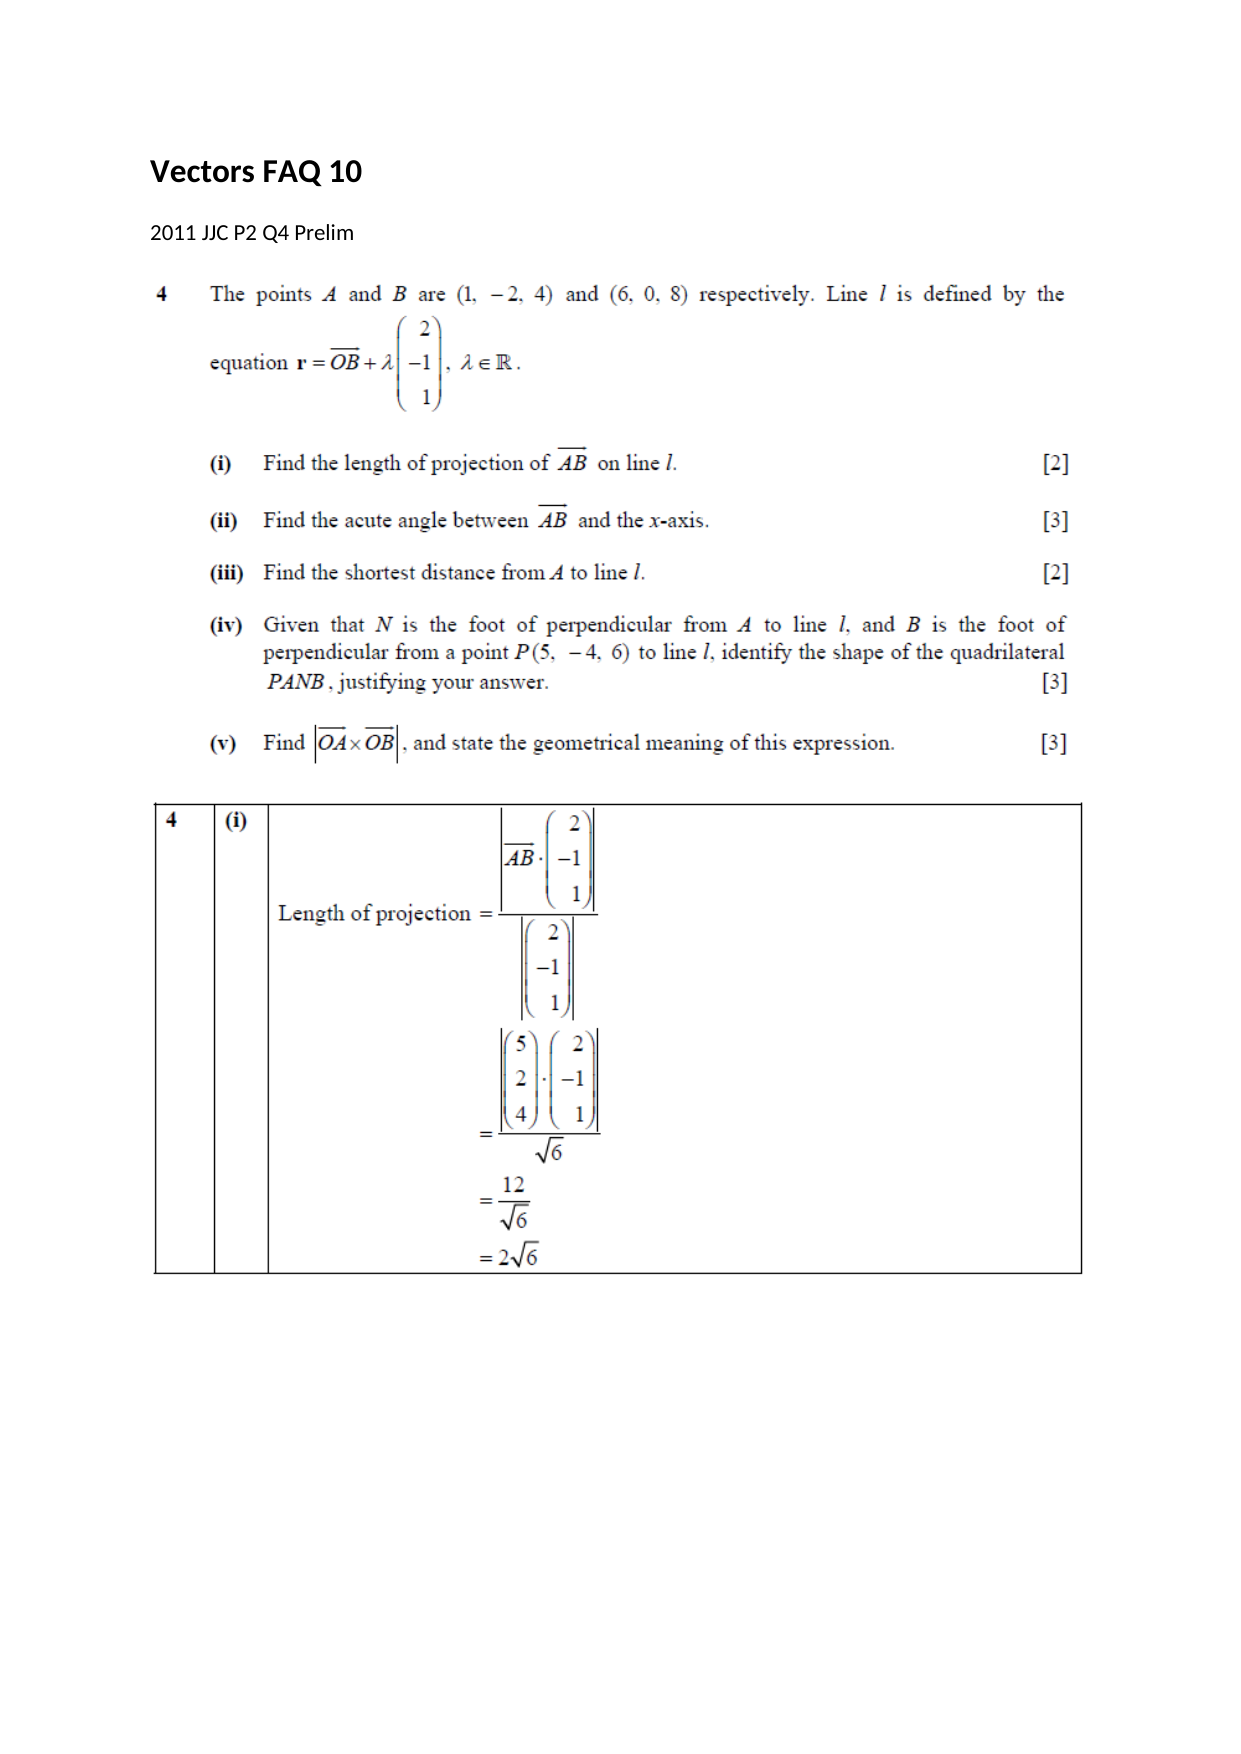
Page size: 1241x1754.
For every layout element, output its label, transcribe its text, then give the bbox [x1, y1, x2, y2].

text Vectors FAQ 10 [150, 150, 1090, 191]
picture [150, 270, 1090, 771]
picture [150, 795, 1090, 1278]
text 2011 JJC P2 Q4 Prelim [150, 218, 1090, 246]
